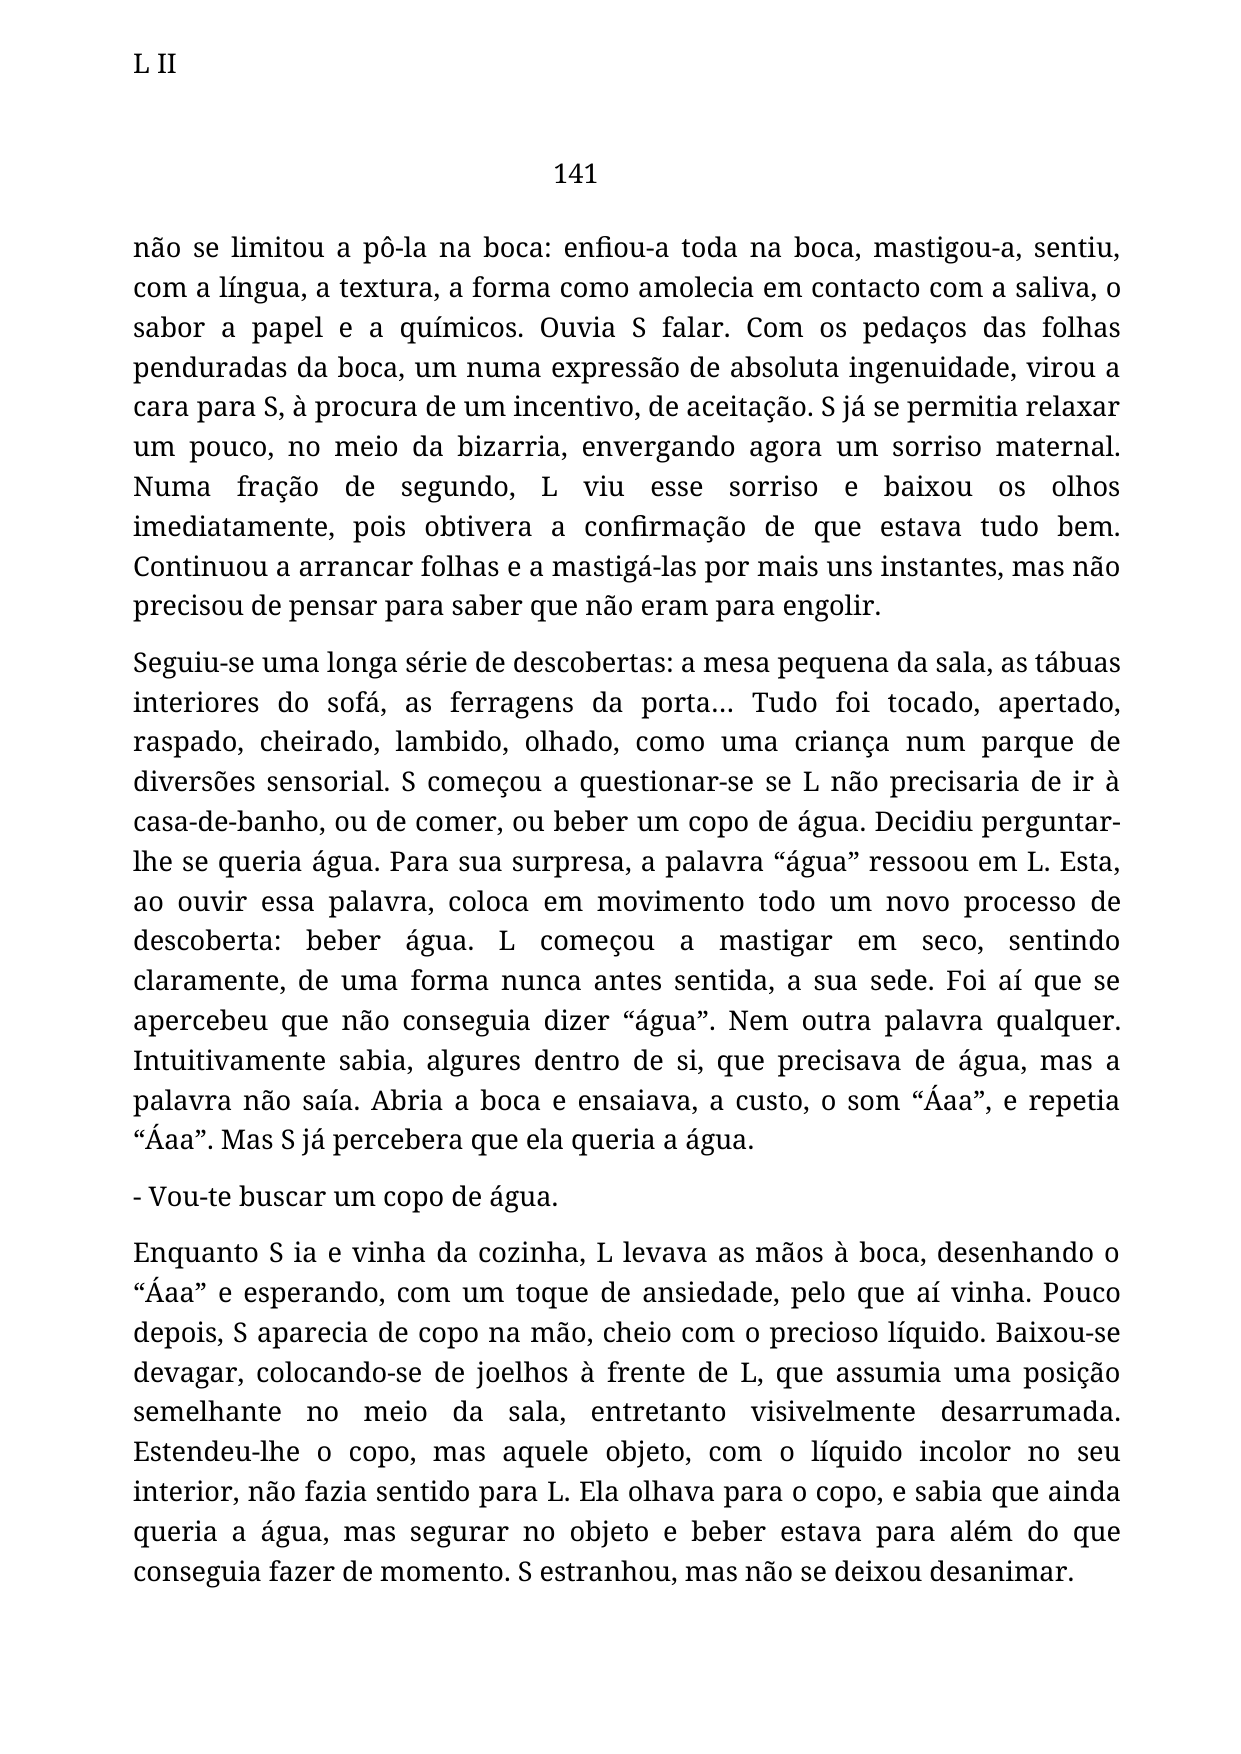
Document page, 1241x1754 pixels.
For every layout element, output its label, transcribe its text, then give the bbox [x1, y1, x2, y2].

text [133, 229, 1122, 624]
text - Vou-te buscar um copo de água. [133, 1177, 1122, 1214]
text Seguiu-se uma longa série de descobertas: a mesa pequena da sala, as tábuas interiores do sofá, as ferragens da porta… Tudo foi tocado, apertado, raspado, cheirado, lambido, olhado, como uma criança num parque de diversões sensorial. S começou a questionar-se se L não precisaria de ir à casa-de-banho, ou de comer, ou beber um copo de água. Decidiu perguntar-lhe se queria água. Para sua surpresa, a palavra “água” ressoou em L. Esta, ao ouvir essa palavra, coloca em movimento todo um novo processo de descoberta: beber água. L começou a mastigar em seco, sentindo claramente, de uma forma nunca antes sentida, a sua sede. Foi aí que se apercebeu que não conseguia dizer “água”. Nem outra palavra qualquer. Intuitivamente sabia, algures dentro de si, que precisava de água, mas a palavra não saía. Abria a boca e ensaiava, a custo, o som “Áaa”, e repetia “Áaa”. Mas S já percebera que ela queria a água. [133, 643, 1122, 1158]
text Enquanto S ia e vinha da cozinha, L levava as mãos à boca, desenhando o “Áaa” e esperando, com um toque de ansiedade, pelo que aí vinha. Pouco depois, S aparecia de copo na mão, cheio com o precioso líquido. Baixou-se devagar, colocando-se de joelhos à frente de L, que assumia uma posição semelhante no meio da sala, entretanto visivelmente desarrumada. Estendeu-lhe o copo, mas aquele objeto, com o líquido incolor no seu interior, não fazia sentido para L. Ela olhava para o copo, e sabia que ainda queria a água, mas segurar no objeto e beber estava para além do que conseguia fazer de momento. S estranhou, mas não se deixou desanimar. [133, 1234, 1122, 1589]
